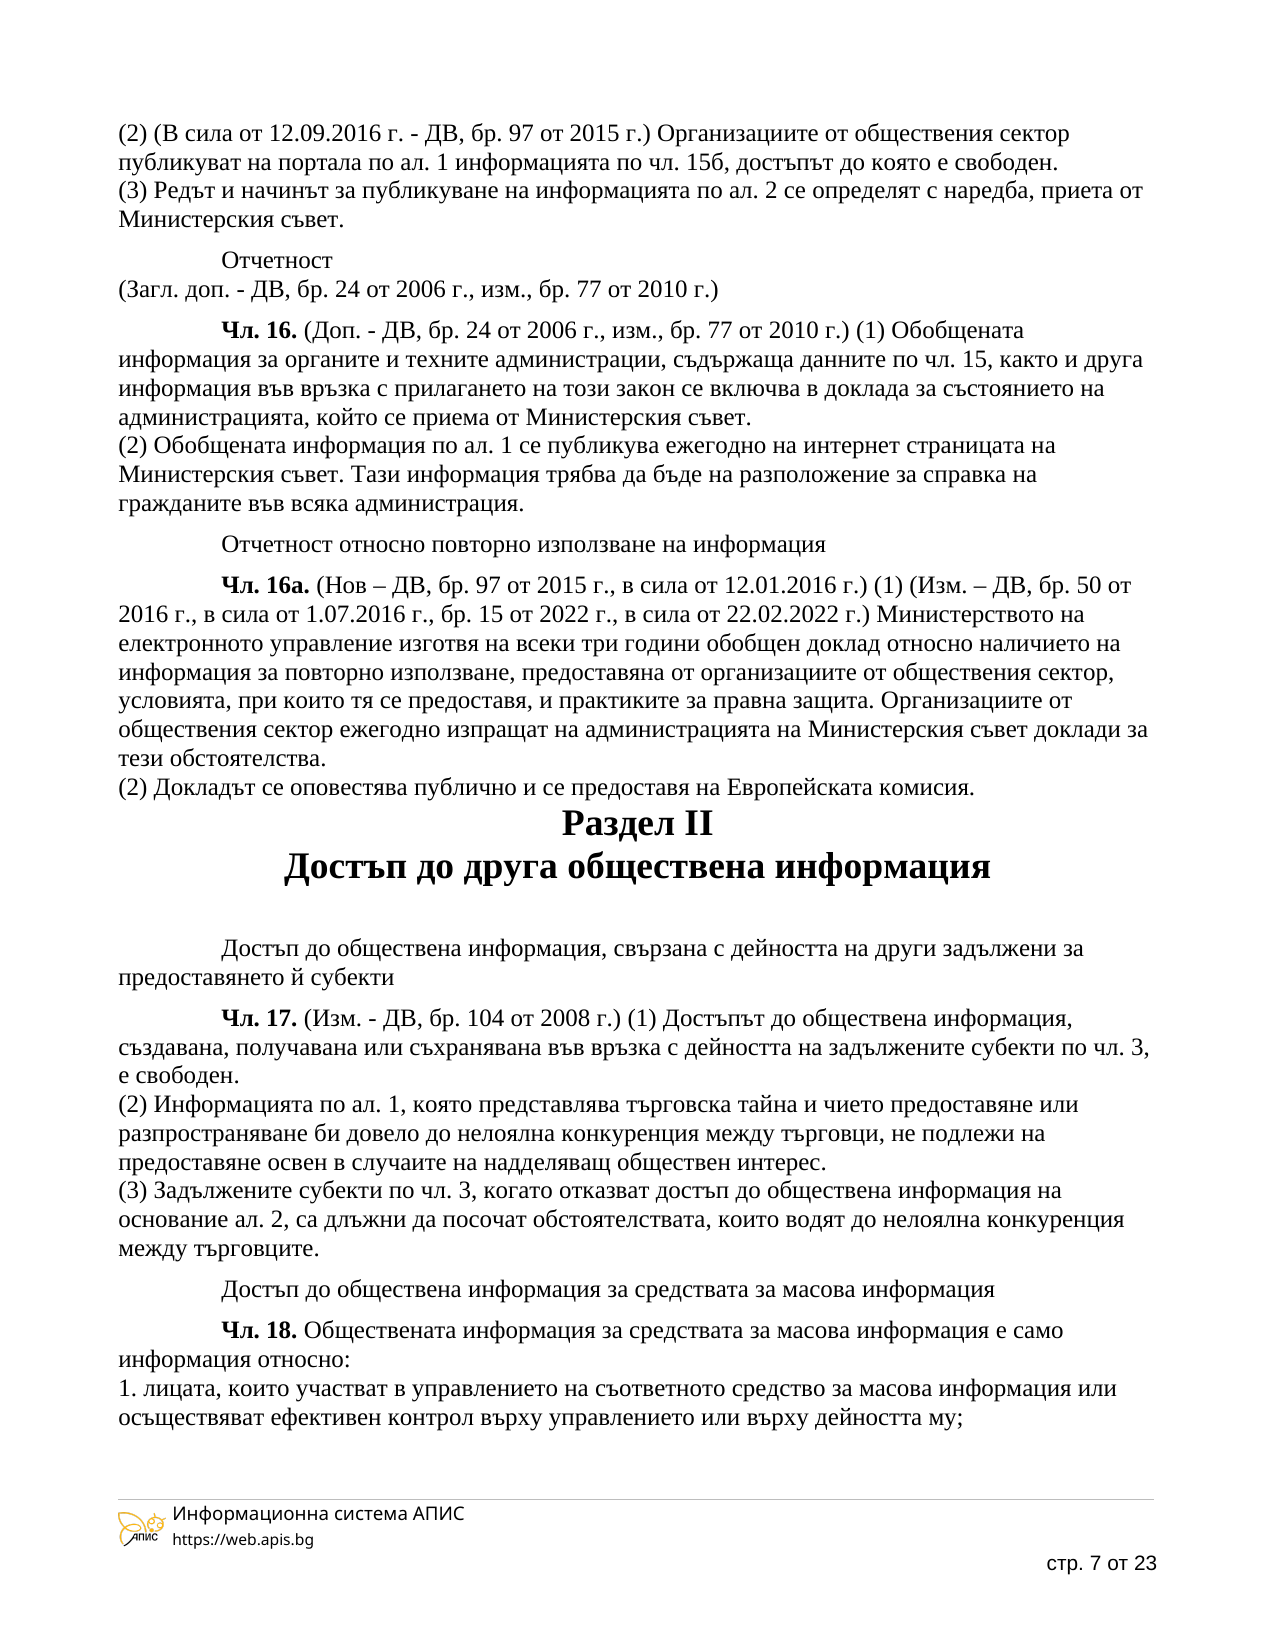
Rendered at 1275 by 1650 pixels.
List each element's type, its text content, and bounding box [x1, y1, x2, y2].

text Отчетност относно повторно използване на информация [118, 529, 1157, 558]
text Чл. 16а. (Нов – ДВ, бр. 97 от 2015 г., в сила от 12.01.2016 г.) (1) (Изм. – ДВ, бр. 50 от 2016 г., в сила от 1.07.2016 г., бр. 15 от 2022 г., в сила от 22.02.2022 г.) Министерството на електронното управление изготвя на всеки три години обобщен доклад относно наличието на информация за повторно използване, предоставяна от организациите от обществения сектор, условията, при които тя се предоставя, и практиките за правна защита. Организациите от обществения сектор ежегодно изпращат на администрацията на Министерския съвет доклади за тези обстоятелства. [118, 571, 1157, 772]
subtitle Раздел II Достъп до друга обществена информация [118, 801, 1157, 887]
text Достъп до обществена информация, свързана с дейността на други задължени за предоставянето й субекти [118, 933, 1157, 990]
text Чл. 17. (Изм. - ДВ, бр. 104 от 2008 г.) (1) Достъпът до обществена информация, създавана, получавана или съхранявана във връзка с дейността на задължените субекти по чл. 3, е свободен. [118, 1003, 1157, 1089]
text (3) Редът и начинът за публикуване на информацията по ал. 2 се определят с наредба, приета от Министерския съвет. [118, 176, 1157, 233]
text Чл. 16. (Доп. - ДВ, бр. 24 от 2006 г., изм., бр. 77 от 2010 г.) (1) Обобщената информация за органите и техните администрации, съдържаща данните по чл. 15, както и друга информация във връзка с прилагането на този закон се включва в доклада за състоянието на администрацията, който се приема от Министерския съвет. [118, 316, 1157, 431]
text (2) Информацията по ал. 1, която представлява търговска тайна и чието предоставяне или разпространяване би довело до нелоялна конкуренция между търговци, не подлежи на предоставяне освен в случаите на надделяващ обществен интерес. [118, 1089, 1157, 1175]
text (Загл. доп. - ДВ, бр. 24 от 2006 г., изм., бр. 77 от 2010 г.) [118, 274, 1157, 303]
text (2) (В сила от 12.09.2016 г. - ДВ, бр. 97 от 2015 г.) Организациите от обществения сектор публикуват на портала по ал. 1 информацията по чл. 15б, достъпът до която е свободен. [118, 118, 1157, 176]
text (2) Обобщената информация по ал. 1 се публикува ежегодно на интернет страницата на Министерския съвет. Тази информация трябва да бъде на разположение за справка на гражданите във всяка администрация. [118, 431, 1157, 517]
text 1. лицата, които участват в управлението на съответното средство за масова информация или осъществяват ефективен контрол върху управлението или върху дейността му; [118, 1373, 1157, 1430]
text (2) Докладът се оповестява публично и се предоставя на Европейската комисия. [118, 772, 1157, 801]
text Отчетност [118, 246, 1157, 274]
text Чл. 18. Обществената информация за средствата за масова информация е само информация относно: [118, 1315, 1157, 1373]
text Достъп до обществена информация за средствата за масова информация [118, 1274, 1157, 1303]
text (3) Задължените субекти по чл. 3, когато отказват достъп до обществена информация на основание ал. 2, са длъжни да посочат обстоятелствата, които водят до нелоялна конкуренция между търговците. [118, 1175, 1157, 1262]
picture [118, 1512, 166, 1547]
